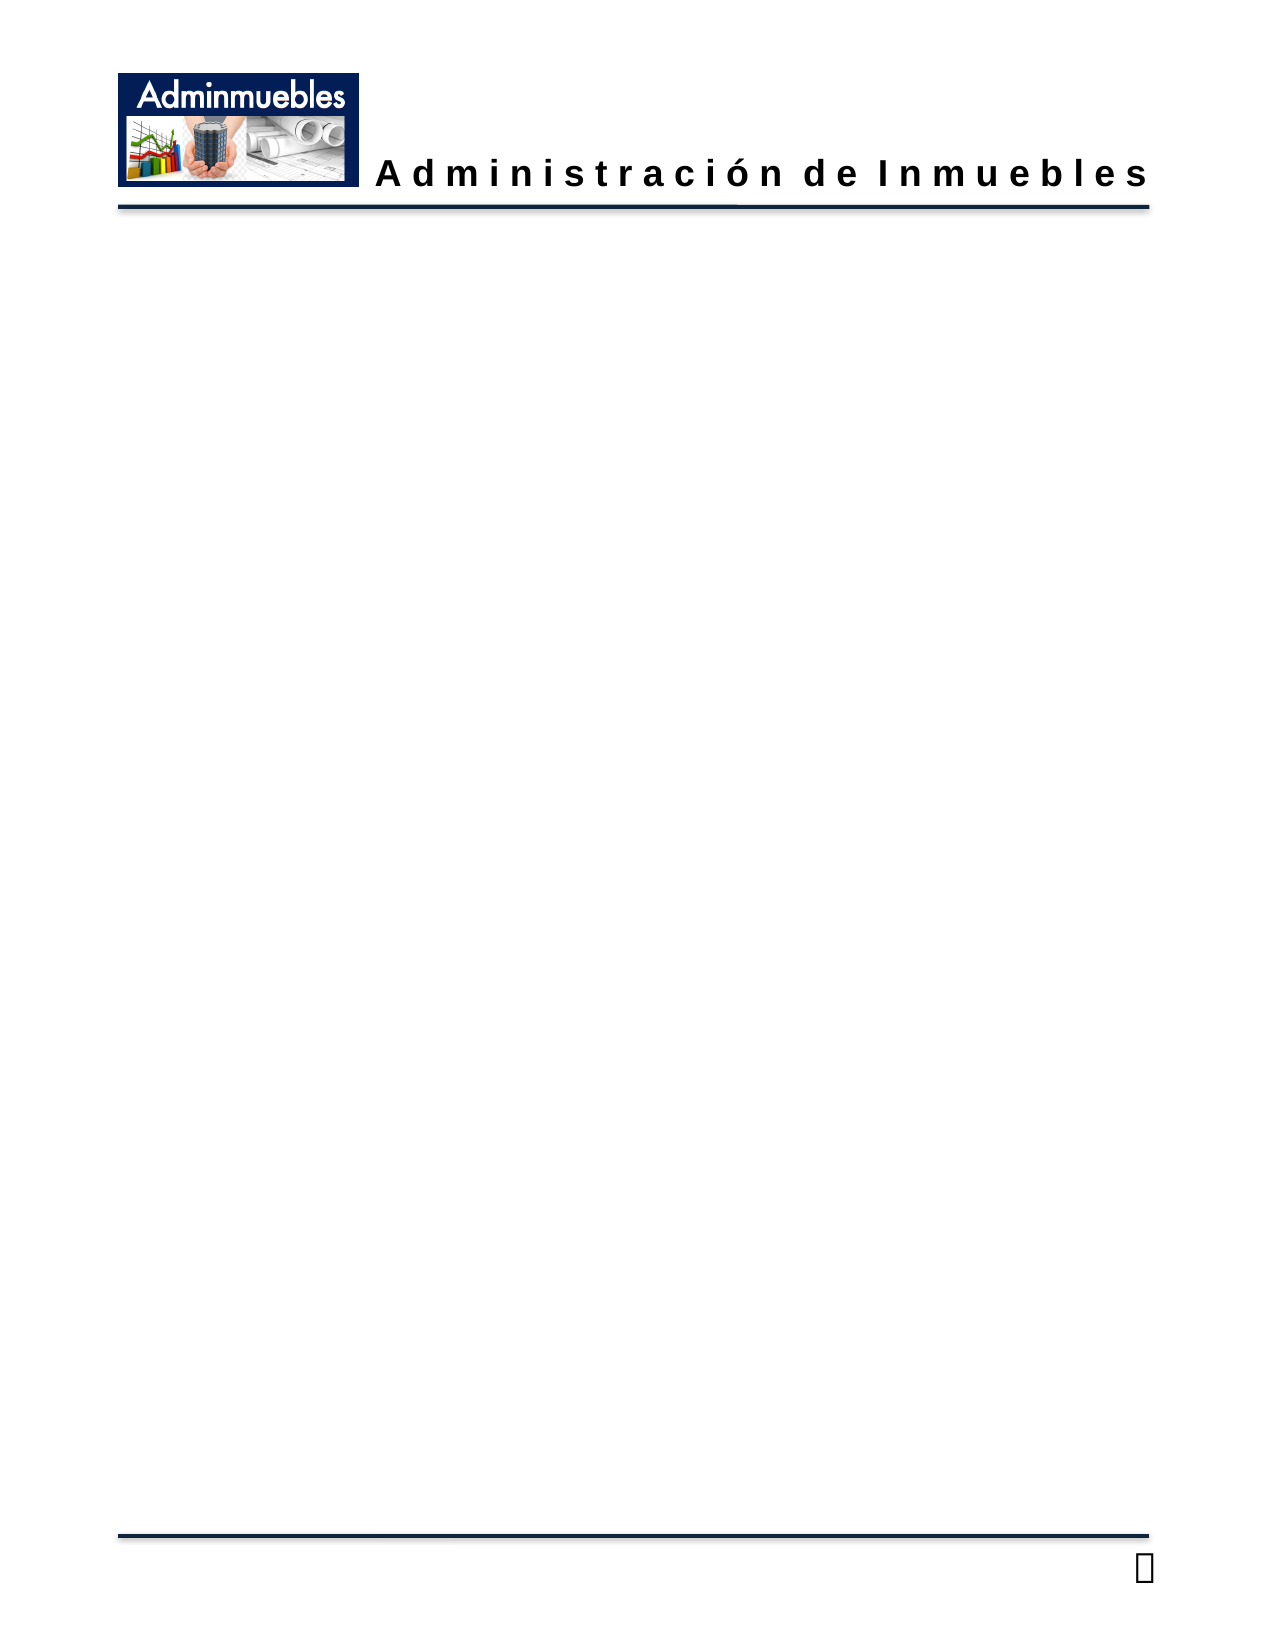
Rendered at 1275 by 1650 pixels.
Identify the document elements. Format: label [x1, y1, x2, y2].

picture [118, 73, 359, 187]
